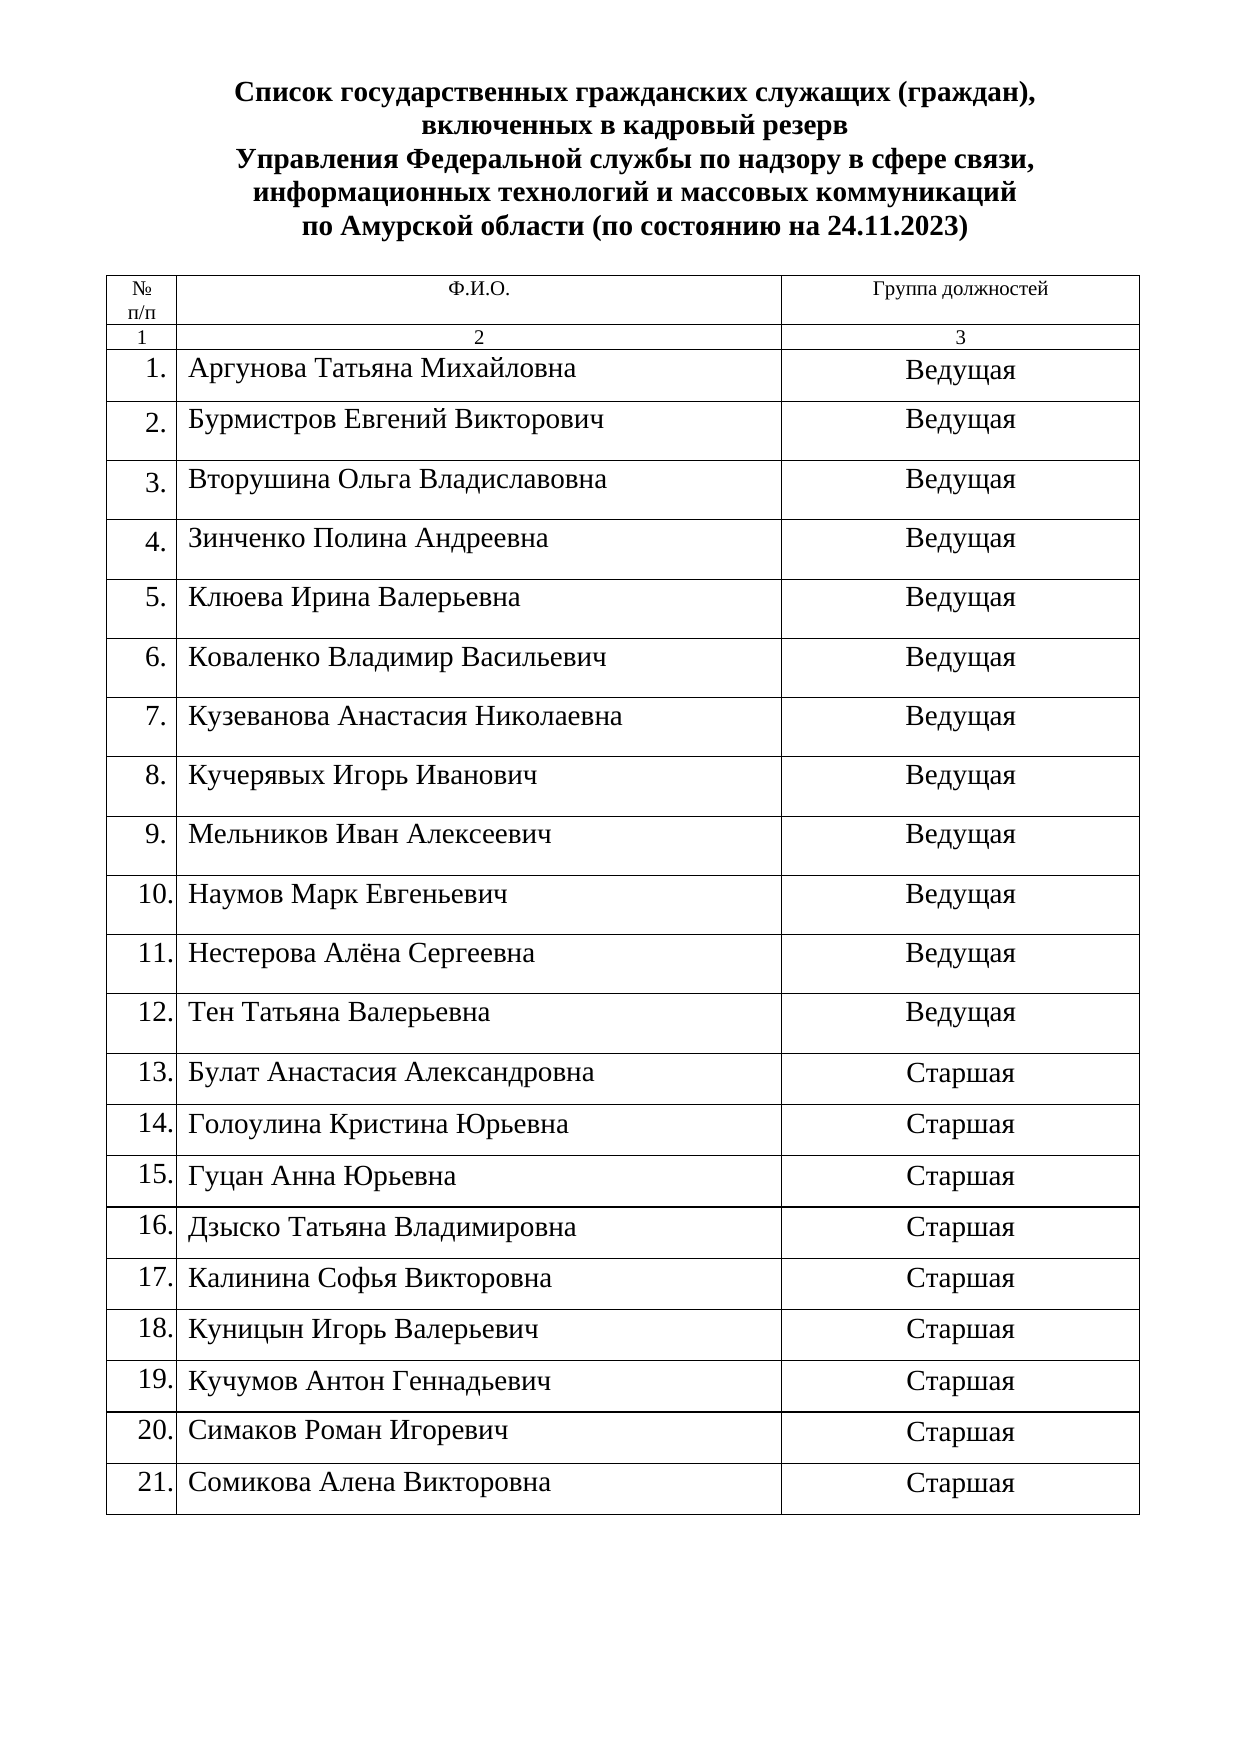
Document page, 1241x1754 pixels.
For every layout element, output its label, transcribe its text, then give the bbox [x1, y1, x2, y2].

table_cell [107, 520, 176, 578]
text включенных в кадровый резерв [118, 107, 1152, 141]
table_cell [107, 757, 176, 816]
table_cell Старшая [782, 1259, 1139, 1309]
table_cell Коваленко Владимир Васильевич [177, 639, 781, 697]
table_cell Наумов Марк Евгеньевич [177, 876, 781, 934]
table_cell Ведущая [782, 698, 1139, 756]
table_cell Ведущая [782, 350, 1139, 401]
table_cell 3 [782, 325, 1139, 349]
table_cell [107, 935, 176, 993]
table_cell [107, 1310, 176, 1360]
table_cell Калинина Софья Викторовна [177, 1259, 781, 1309]
table_cell Старшая [782, 1156, 1139, 1206]
table_cell 1 [107, 325, 176, 349]
table_cell Голоулина Кристина Юрьевна [177, 1105, 781, 1155]
table_cell Старшая [782, 1208, 1139, 1258]
table_cell Аргунова Татьяна Михайловна [177, 350, 781, 401]
table_cell Гуцан Анна Юрьевна [177, 1156, 781, 1206]
table_cell [107, 994, 176, 1053]
table_cell Старшая [782, 1464, 1139, 1514]
table_cell Кучумов Антон Геннадьевич [177, 1361, 781, 1411]
table_cell Кузеванова Анастасия Николаевна [177, 698, 781, 756]
table_cell Зинченко Полина Андреевна [177, 520, 781, 578]
table_cell Старшая [782, 1413, 1139, 1463]
table_cell Ведущая [782, 817, 1139, 875]
table_cell Тен Татьяна Валерьевна [177, 994, 781, 1053]
table_header Группа должностей [782, 276, 1139, 324]
table_cell Ведущая [782, 520, 1139, 578]
table_cell [107, 639, 176, 697]
table_cell [107, 876, 176, 934]
table_cell Ведущая [782, 757, 1139, 816]
table_cell [107, 698, 176, 756]
table_cell Клюева Ирина Валерьевна [177, 580, 781, 638]
table_cell [107, 1259, 176, 1309]
table_cell 2 [177, 325, 781, 349]
table_header Ф.И.О. [177, 276, 781, 324]
table_cell [107, 1208, 176, 1258]
table_cell [107, 1413, 176, 1463]
table_cell [107, 1156, 176, 1206]
table_cell [107, 1361, 176, 1411]
table_cell [107, 580, 176, 638]
table_cell Вторушина Ольга Владиславовна [177, 461, 781, 519]
table_cell [107, 1054, 176, 1104]
table_cell Ведущая [782, 935, 1139, 993]
text по Амурской области (по состоянию на 24.11.2023) [118, 208, 1152, 242]
table_cell Ведущая [782, 580, 1139, 638]
table_cell [107, 817, 176, 875]
table_cell [107, 461, 176, 519]
table_cell Симаков Роман Игоревич [177, 1413, 781, 1463]
table_cell Дзыско Татьяна Владимировна [177, 1208, 781, 1258]
table_cell Куницын Игорь Валерьевич [177, 1310, 781, 1360]
table_cell Мельников Иван Алексеевич [177, 817, 781, 875]
table_cell Старшая [782, 1310, 1139, 1360]
table_cell [107, 350, 176, 401]
table_cell Булат Анастасия Александровна [177, 1054, 781, 1104]
table_cell Ведущая [782, 639, 1139, 697]
table_cell Ведущая [782, 402, 1139, 460]
table_cell Бурмистров Евгений Викторович [177, 402, 781, 460]
table_cell Ведущая [782, 876, 1139, 934]
table_cell Сомикова Алена Викторовна [177, 1464, 781, 1514]
table_cell [107, 402, 176, 460]
text Управления Федеральной службы по надзору в сфере связи, информационных технологий и массовых коммуникаций [118, 141, 1152, 208]
table_cell [107, 1105, 176, 1155]
table_cell Старшая [782, 1361, 1139, 1411]
table_cell Ведущая [782, 994, 1139, 1053]
table_cell Старшая [782, 1105, 1139, 1155]
table_cell [107, 1464, 176, 1514]
text Список государственных гражданских служащих (граждан), [118, 74, 1152, 107]
table_cell Ведущая [782, 461, 1139, 519]
table_cell Кучерявых Игорь Иванович [177, 757, 781, 816]
table_header № п/п [107, 276, 176, 324]
table_cell Старшая [782, 1054, 1139, 1104]
table_cell Нестерова Алёна Сергеевна [177, 935, 781, 993]
